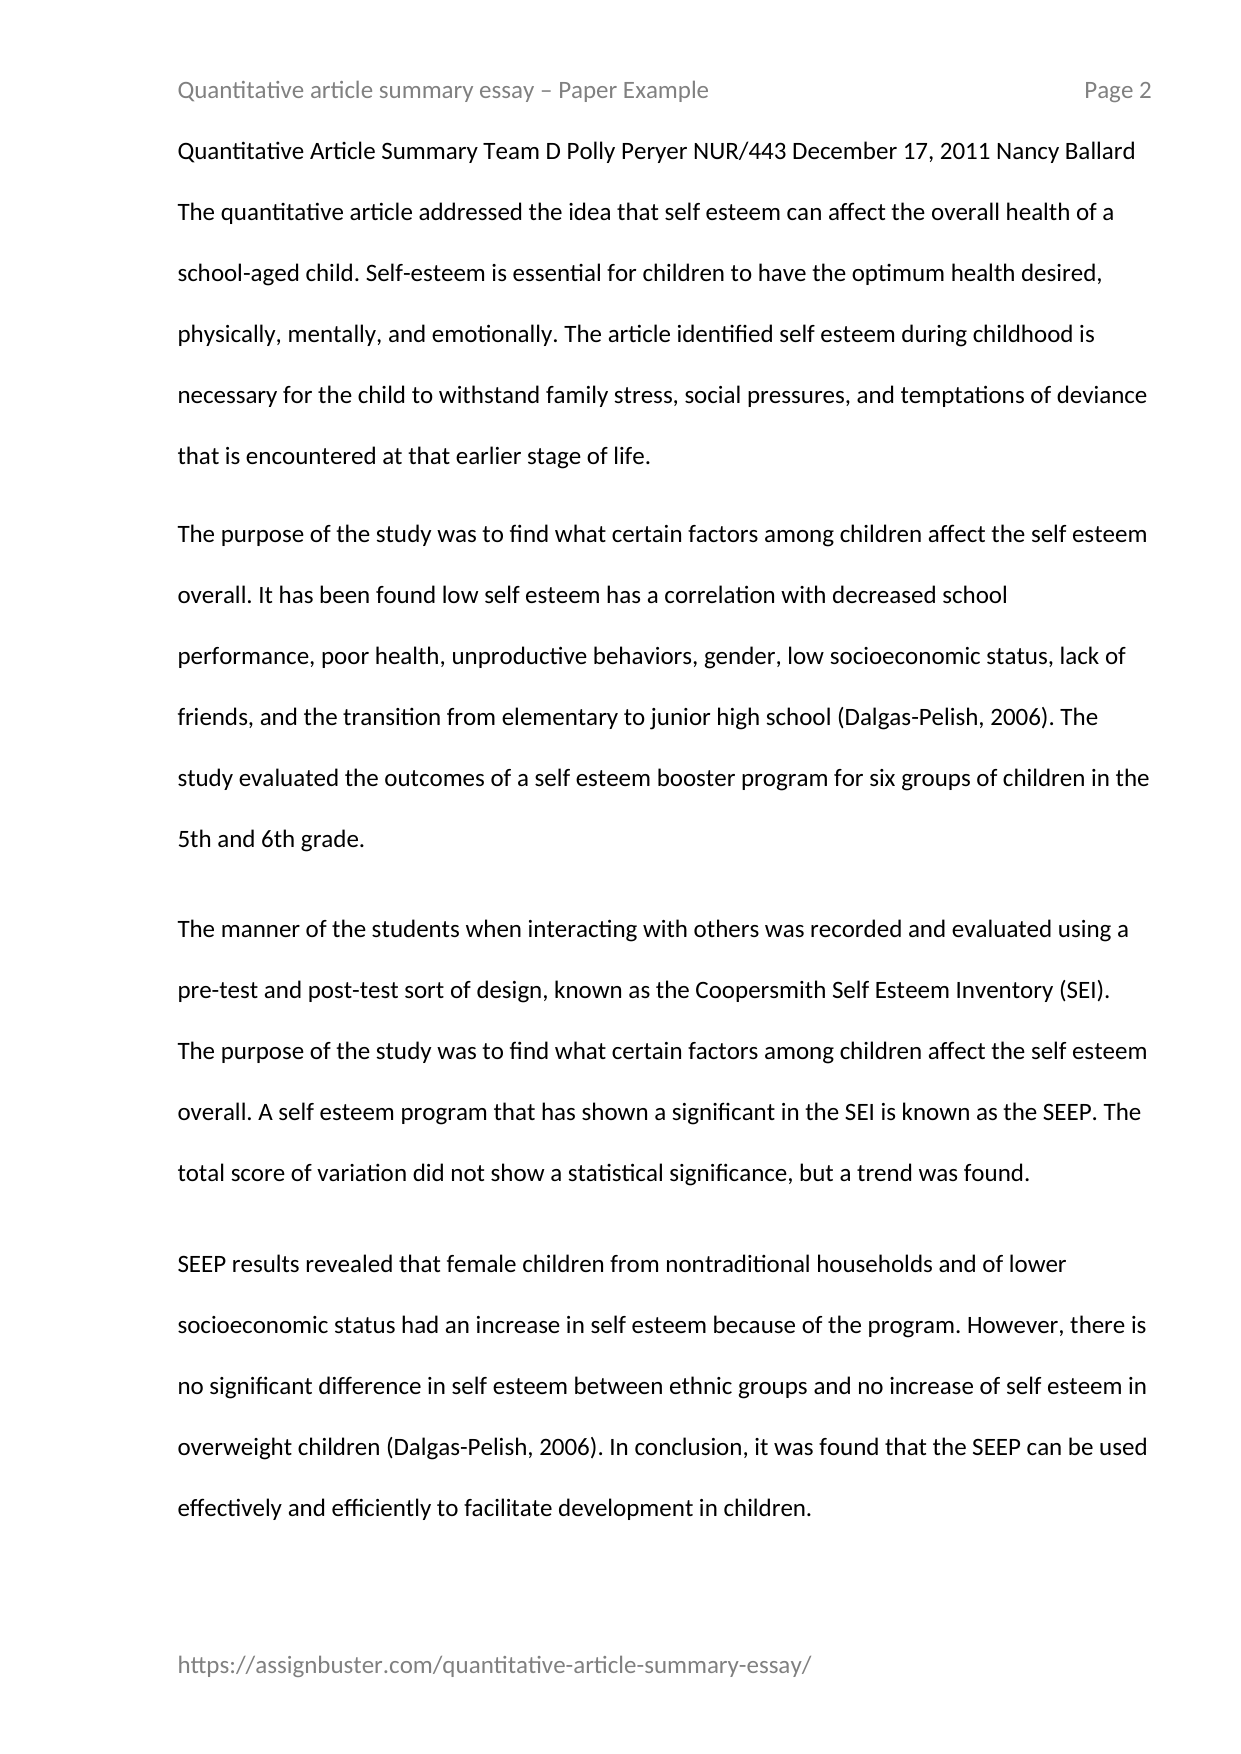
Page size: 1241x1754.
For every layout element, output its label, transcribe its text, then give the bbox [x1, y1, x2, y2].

text The manner of the students when interacting with others was recorded and evaluated using a pre-test and post-test sort of design, known as the Coopersmith Self Esteem Inventory (SEI). The purpose of the study was to find what certain factors among children affect the self esteem overall. A self esteem program that has shown a significant in the SEI is known as the SEEP. The total score of variation did not show a statistical significance, but a trend was found. [177, 913, 1152, 1188]
text Quantitative Article Summary Team D Polly Peryer NUR/443 December 17, 2011 Nancy Ballard The quantitative article addressed the idea that self esteem can affect the overall health of a school-aged child. Self-esteem is essential for children to have the optimum health desired, physically, mentally, and emotionally. The article identified self esteem during childhood is necessary for the child to withstand family stress, social pressures, and temptations of deviance that is encountered at that earlier stage of life. [177, 135, 1152, 471]
text SEEP results revealed that female children from nontraditional households and of lower socioeconomic status had an increase in self esteem because of the program. However, there is no significant difference in self esteem between ethnic groups and no increase of self esteem in overweight children (Dalgas-Pelish, 2006). In conclusion, it was found that the SEEP can be used effectively and efficiently to facilitate development in children. [177, 1248, 1152, 1523]
text The purpose of the study was to find what certain factors among children affect the self esteem overall. It has been found low self esteem has a correlation with decreased school performance, poor health, unproductive behaviors, gender, low socioeconomic status, lack of friends, and the transition from elementary to junior high school (Dalgas-Pelish, 2006). The study evaluated the outcomes of a self esteem booster program for six groups of children in the 5th and 6th grade. [177, 518, 1152, 853]
